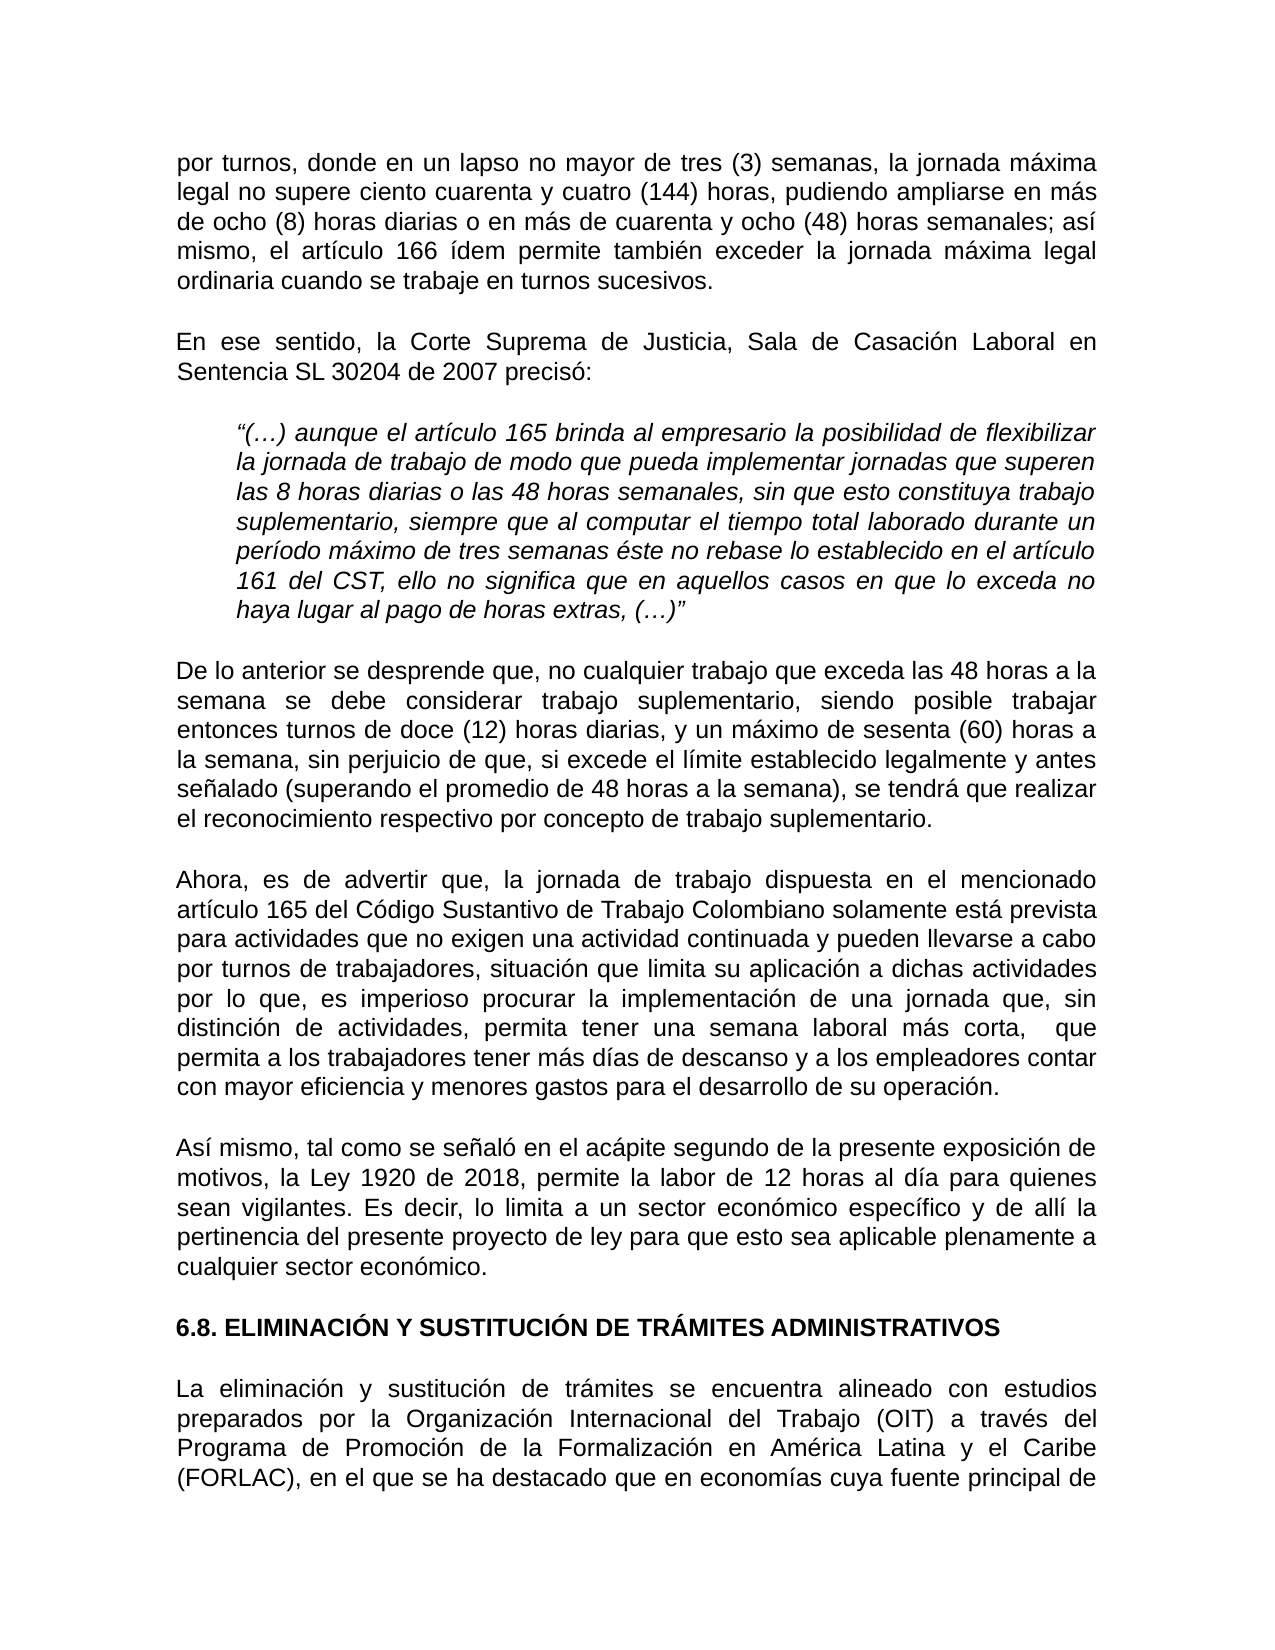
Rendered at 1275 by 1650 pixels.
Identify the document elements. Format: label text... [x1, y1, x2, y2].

subtitle 6.8. ELIMINACIÓN Y SUSTITUCIÓN DE TRÁMITES ADMINISTRATIVOS [176, 1313, 1106, 1342]
text “(…) aunque el artículo 165 brinda al empresario la posibilidad de flexibilizar la jornada de trabajo de modo que pueda implementar jornadas que superen las 8 horas diarias o las 48 horas semanales, sin que esto constituya trabajo suplementario, siempre que al computar el tiempo total laborado durante un período máximo de tres semanas éste no rebase lo establecido en el artículo 161 del CST, ello no significa que en aquellos casos en que lo exceda no haya lugar al pago de horas extras, (…)” [236, 418, 1099, 624]
text Así mismo, tal como se señaló en el acápite segundo de la presente exposición de motivos, la Ley 1920 de 2018, permite la labor de 12 horas al día para quienes sean vigilantes. Es decir, lo limita a un sector económico específico y de allí la pertinencia del presente proyecto de ley para que esto sea aplicable plenamente a cualquier sector económico. [176, 1133, 1099, 1281]
text Ahora, es de advertir que, la jornada de trabajo dispuesta en el mencionado artículo 165 del Código Sustantivo de Trabajo Colombiano solamente está prevista para actividades que no exigen una actividad continuada y pueden llevarse a cabo por turnos de trabajadores, situación que limita su aplicación a dichas actividades por lo que, es imperioso procurar la implementación de una jornada que, sin distinción de actividades, permita tener una semana laboral más corta, que permita a los trabajadores tener más días de descanso y a los empleadores contar con mayor eficiencia y menores gastos para el desarrollo de su operación. [176, 865, 1099, 1101]
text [176, 147, 1099, 294]
text De lo anterior se desprende que, no cualquier trabajo que exceda las 48 horas a la semana se debe considerar trabajo suplementario, siendo posible trabajar entonces turnos de doce (12) horas diarias, y un máximo de sesenta (60) horas a la semana, sin perjuicio de que, si excede el límite establecido legalmente y antes señalado (superando el promedio de 48 horas a la semana), se tendrá que realizar el reconocimiento respectivo por concepto de trabajo suplementario. [176, 656, 1099, 833]
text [176, 1374, 1099, 1492]
text En ese sentido, la Corte Suprema de Justicia, Sala de Casación Laboral en Sentencia SL 30204 de 2007 precisó: [176, 327, 1099, 385]
